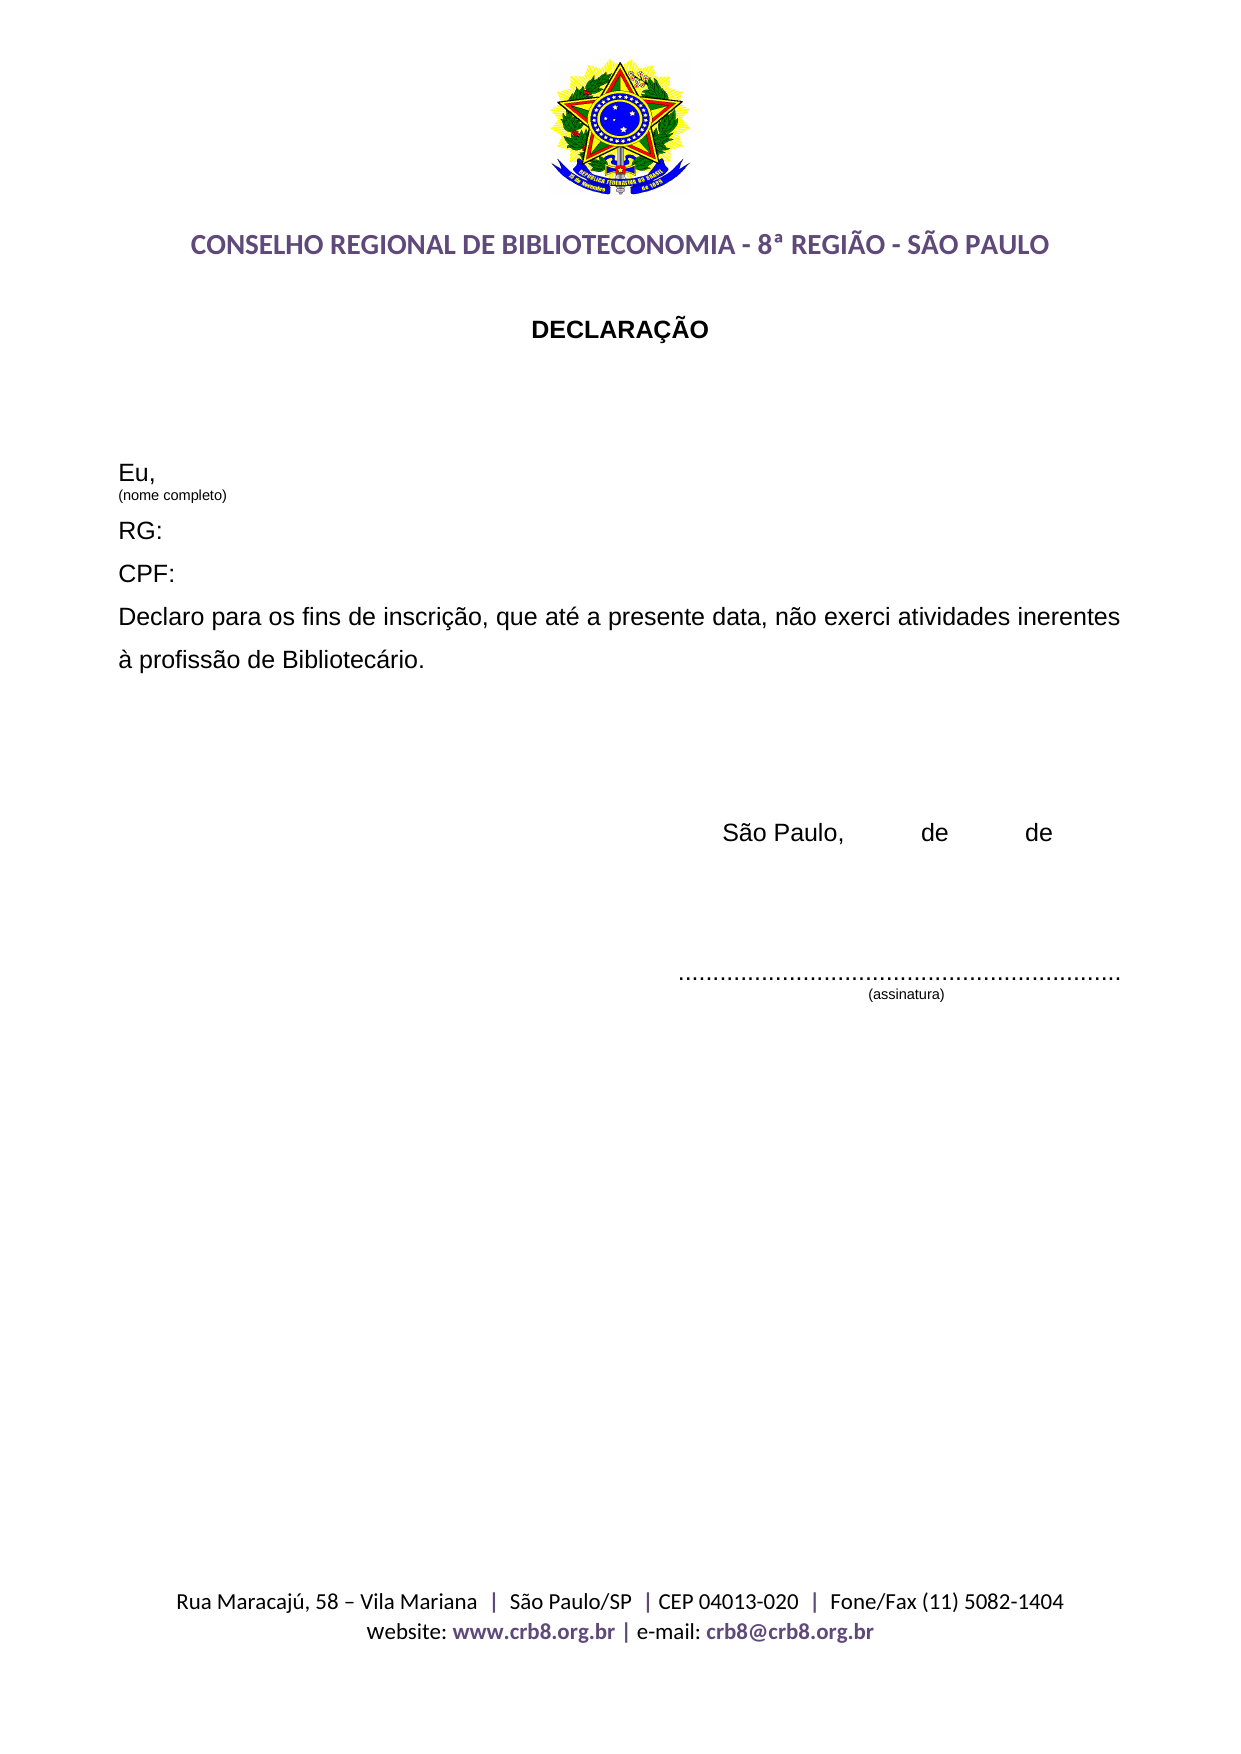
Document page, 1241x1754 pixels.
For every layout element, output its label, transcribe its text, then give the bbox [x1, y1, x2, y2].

picture [548, 58, 692, 195]
text ................................................................ [118, 957, 1122, 986]
text (assinatura) [118, 986, 1122, 1014]
text São Paulo, de de [118, 818, 1122, 847]
title DECLARAÇÃO [118, 315, 1122, 343]
text Eu, [118, 458, 1122, 487]
text CPF: [118, 559, 1122, 588]
text Declaro para os fins de inscrição, que até a presente data, não exerci atividades inerentes à profissão de Bibliotecário. [118, 602, 1122, 674]
text RG: [118, 516, 1122, 545]
text (nome completo) [118, 487, 1122, 516]
